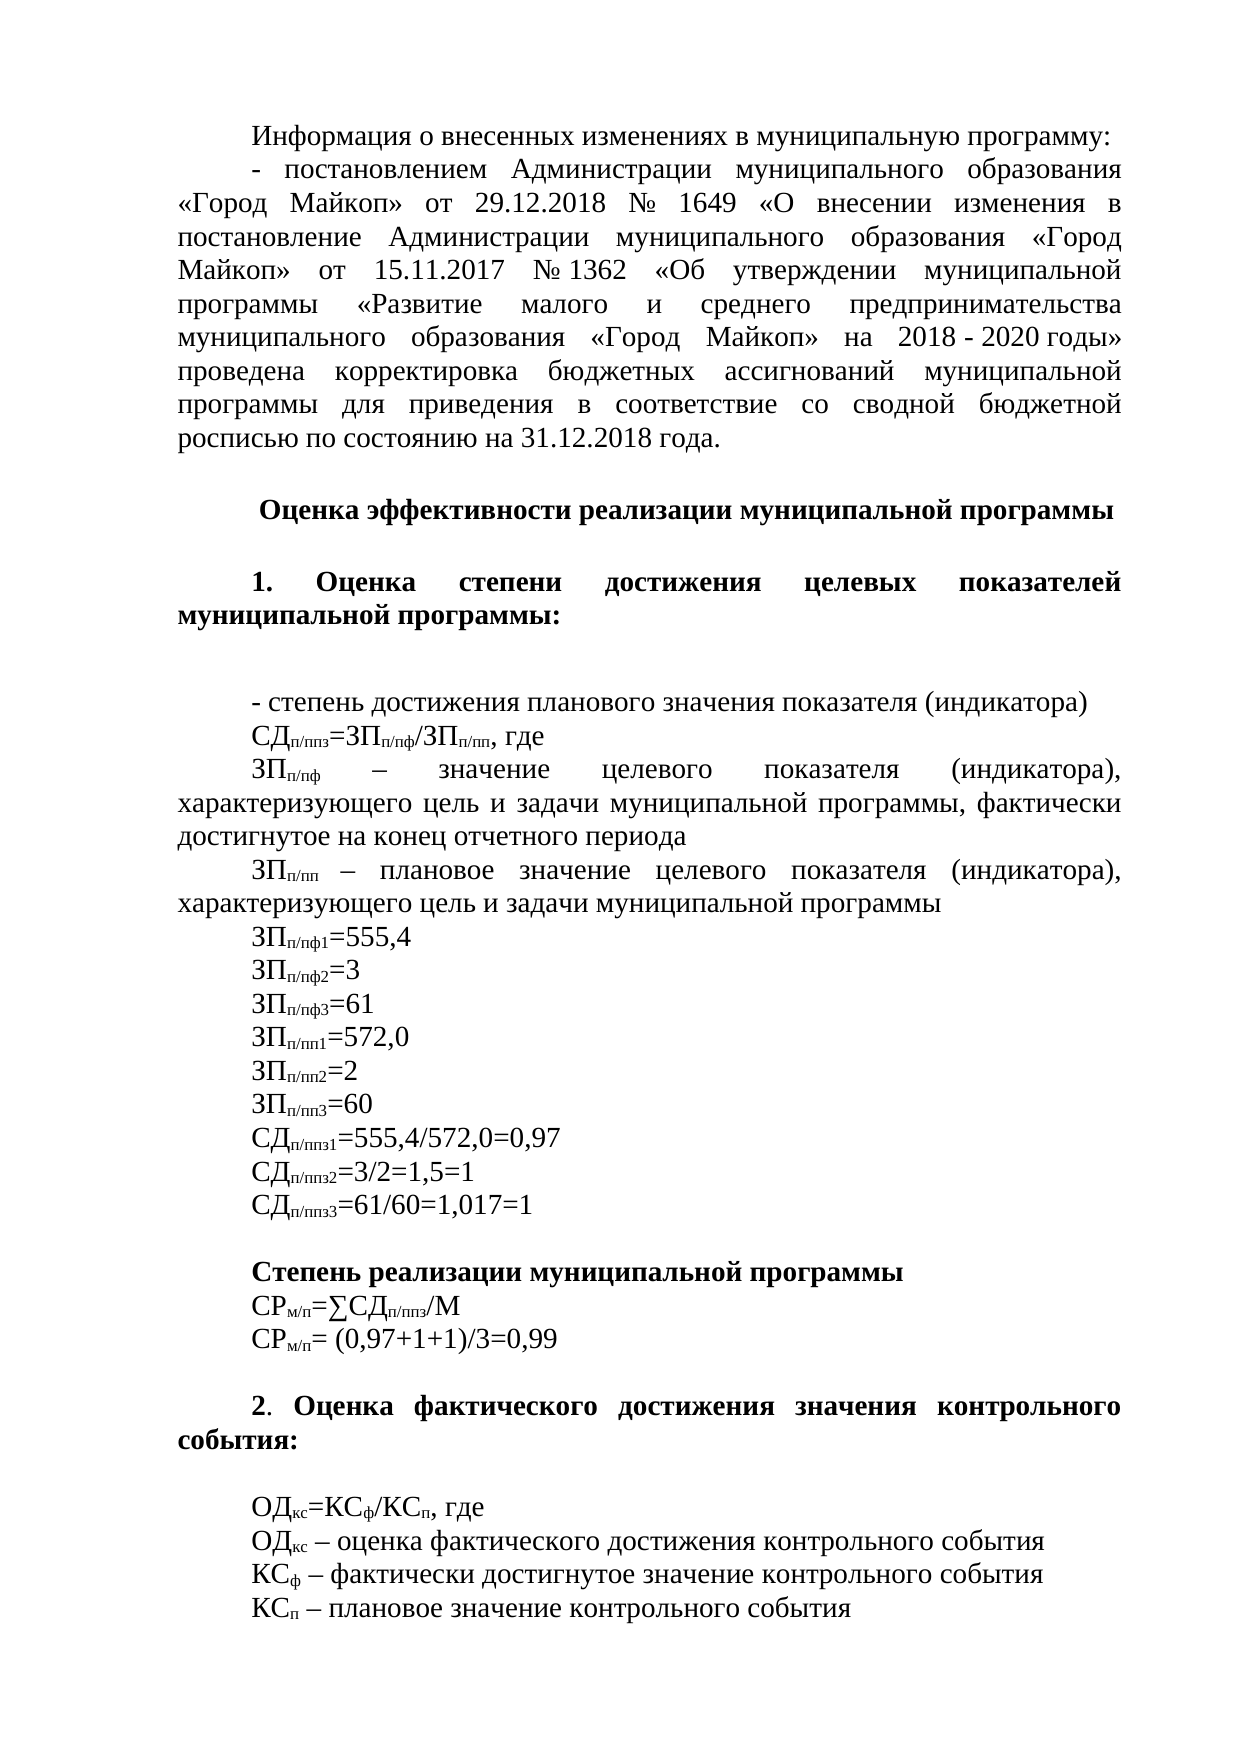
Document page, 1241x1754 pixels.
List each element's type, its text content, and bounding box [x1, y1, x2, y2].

text СРм/п= (0,97+1+1)/3=0,99 [177, 1321, 1122, 1355]
text КСф – фактически достигнутое значение контрольного события [177, 1556, 1122, 1590]
text Степень реализации муниципальной программы [177, 1254, 1122, 1288]
text ЗПп/пп1=572,0 [177, 1019, 1122, 1053]
text ЗПп/пп3=60 [177, 1087, 1122, 1120]
text КСп – плановое значение контрольного события [177, 1590, 1122, 1623]
text 2. Оценка фактического достижения значения контрольного события: [177, 1388, 1122, 1456]
text СДп/ппз2=3/2=1,5=1 [177, 1154, 1122, 1187]
text СРм/п=∑СДп/ппз/М [177, 1288, 1122, 1321]
text ЗПп/пп – плановое значение целевого показателя (индикатора), характеризующего цель и задачи муниципальной программы [177, 852, 1122, 919]
text ОДкс=КСф/КСп, где [177, 1489, 1122, 1523]
text ОДкс – оценка фактического достижения контрольного события [177, 1523, 1122, 1556]
text - постановлением Администрации муниципального образования «Город Майкоп» от 29.12.2018 № 1649 «О внесении изменения в постановление Администрации муниципального образования «Город Майкоп» от 15.11.2017 № 1362 «Об утверждении муниципальной программы «Развитие малого и среднего предпринимательства муниципального образования «Город Майкоп» на 2018 - 2020 годы» проведена корректировка бюджетных ассигнований муниципальной программы для приведения в соответствие со сводной бюджетной росписью по состоянию на 31.12.2018 года. [177, 152, 1122, 453]
text ЗПп/пф2=3 [177, 952, 1122, 986]
text 1. Оценка степени достижения целевых показателей муниципальной программы: [177, 564, 1122, 631]
text ЗПп/пф – значение целевого показателя (индикатора), характеризующего цель и задачи муниципальной программы, фактически достигнутое на конец отчетного периода [177, 751, 1122, 852]
text СДп/ппз=ЗПп/пф/ЗПп/пп, где [177, 718, 1122, 751]
text ЗПп/пп2=2 [177, 1053, 1122, 1087]
text Информация о внесенных изменениях в муниципальную программу: [177, 118, 1122, 152]
text ЗПп/пф3=61 [177, 986, 1122, 1019]
text ЗПп/пф1=555,4 [177, 919, 1122, 952]
text СДп/ппз1=555,4/572,0=0,97 [177, 1120, 1122, 1154]
text - степень достижения планового значения показателя (индикатора) [177, 684, 1122, 718]
text СДп/ппз3=61/60=1,017=1 [177, 1187, 1122, 1221]
text Оценка эффективности реализации муниципальной программы [177, 492, 1122, 526]
